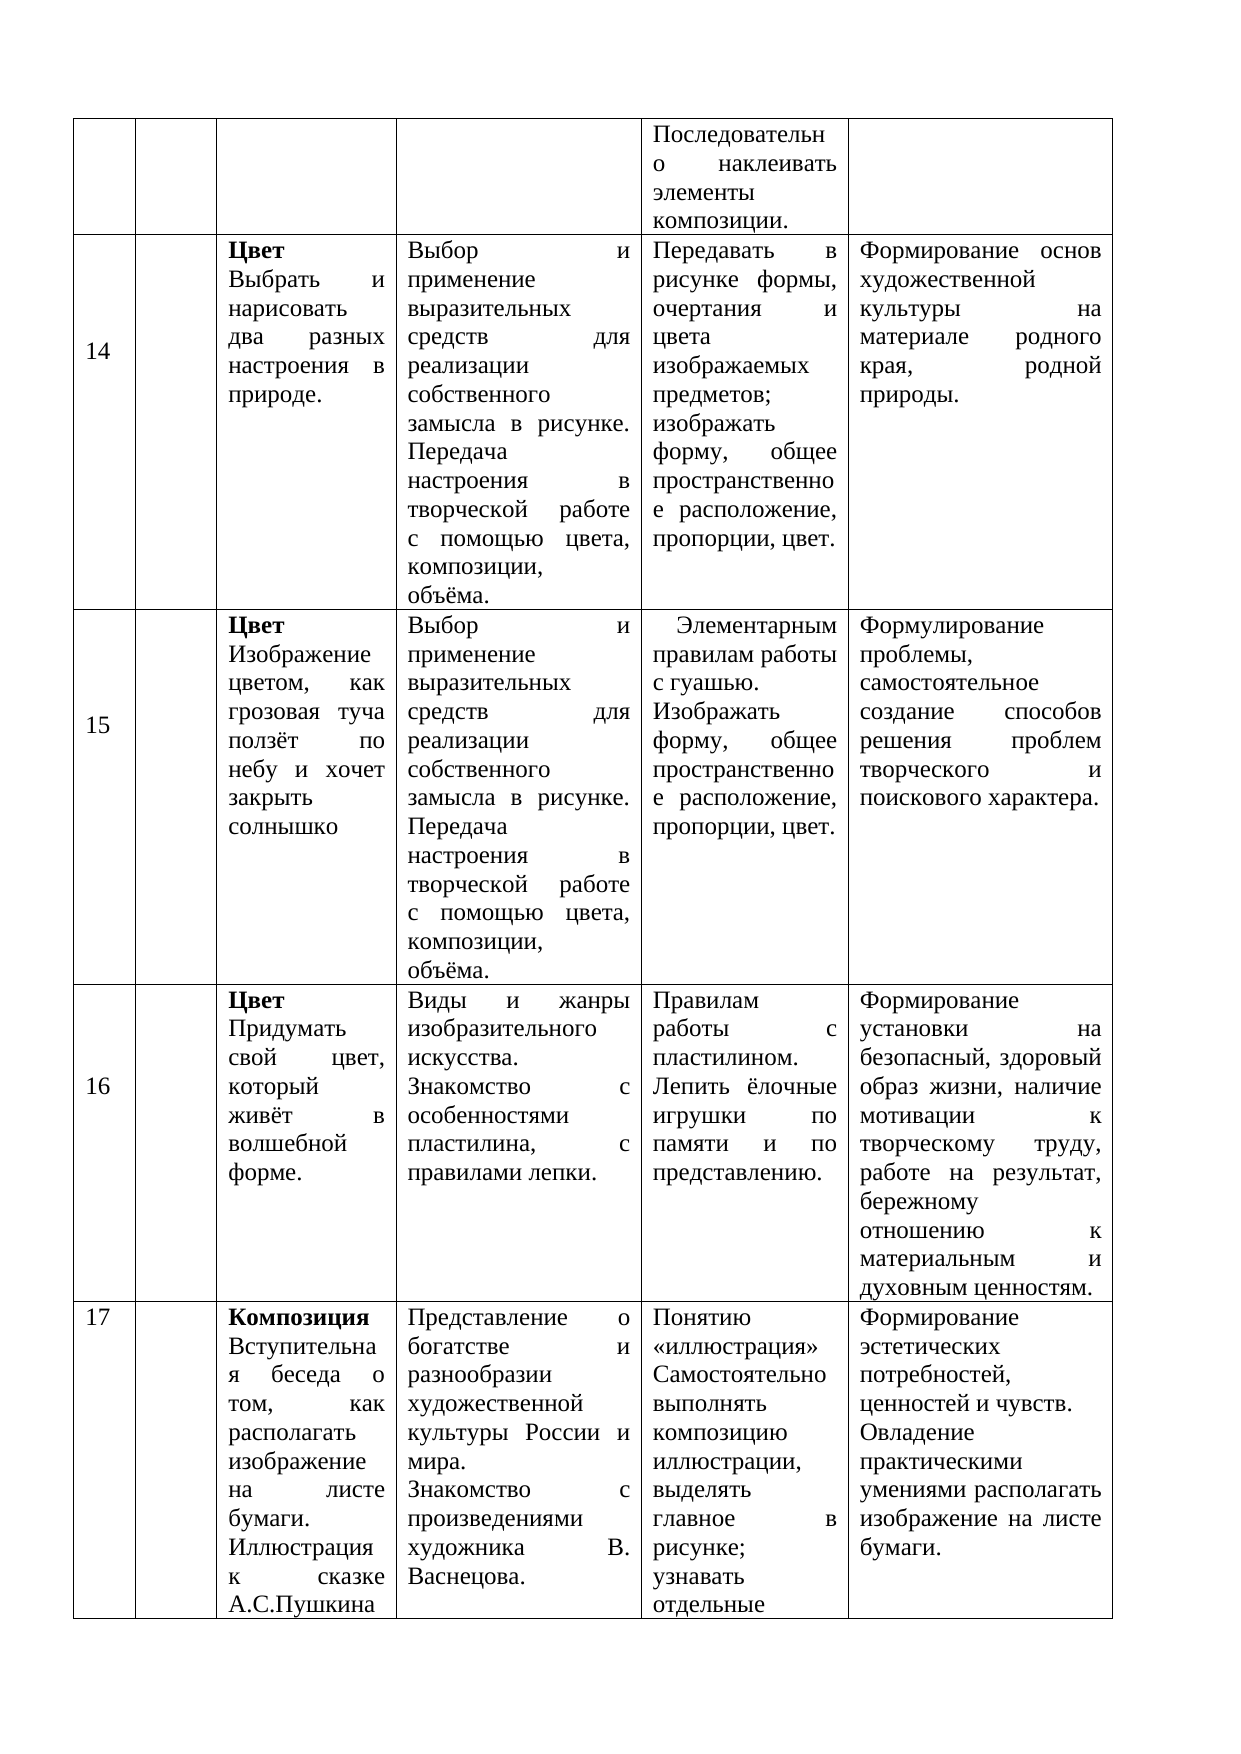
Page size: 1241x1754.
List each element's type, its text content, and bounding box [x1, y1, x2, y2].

table_cell Формирование установки на безопасный, здоровый образ жизни, наличие мотивации к творческому труду, работе на результат, бережному отношению к материальным и духовным ценностям. [849, 985, 1112, 1301]
table_cell 15 [74, 610, 135, 984]
table_cell Правилам работы с пластилином. Лепить ёлочные игрушки по памяти и по представлению. [642, 985, 848, 1301]
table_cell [642, 1302, 848, 1618]
table_cell 13 [74, 119, 135, 234]
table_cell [849, 1302, 1112, 1618]
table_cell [849, 119, 1112, 234]
table_cell [136, 1302, 216, 1618]
table_cell Передавать в рисунке формы, очертания и цвета изображаемых предметов; изображать форму, общее пространственное расположение, пропорции, цвет. [642, 235, 848, 609]
table_cell [136, 119, 216, 234]
table_cell 17 [74, 1302, 135, 1618]
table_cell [642, 119, 848, 234]
table_cell Выбор и применение выразительных средств для реализации собственного замысла в рисунке. Передача настроения в творческой работе с помощью цвета, композиции, объёма. [397, 235, 641, 609]
table_cell [136, 610, 216, 984]
table_cell Выбор и применение выразительных средств для реализации собственного замысла в рисунке. Передача настроения в творческой работе с помощью цвета, композиции, объёма. [397, 610, 641, 984]
table_cell [136, 985, 216, 1301]
table_cell Формирование основ художественной культуры на материале родного края, родной природы. [849, 235, 1112, 609]
table_cell Цвет Выбрать и нарисовать два разных настроения в природе. [217, 235, 396, 609]
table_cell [397, 119, 641, 234]
table_cell [136, 235, 216, 609]
table_cell Элементарным правилам работы с гуашью. Изображать форму, общее пространственное расположение, пропорции, цвет. [642, 610, 848, 984]
table_cell Формулирование проблемы, самостоятельное создание способов решения проблем творческого и поискового характера. [849, 610, 1112, 984]
table_cell Виды и жанры изобразительного искусства. Знакомство с особенностями пластилина, с правилами лепки. [397, 985, 641, 1301]
table_cell 16 [74, 985, 135, 1301]
table_cell Цвет Изображение цветом, как грозовая туча ползёт по небу и хочет закрыть солнышко [217, 610, 396, 984]
table_cell Цвет Придумать свой цвет, который живёт в волшебной форме. [217, 985, 396, 1301]
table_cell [217, 1302, 396, 1618]
table_cell 14 [74, 235, 135, 609]
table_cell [217, 119, 396, 234]
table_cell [397, 1302, 641, 1618]
